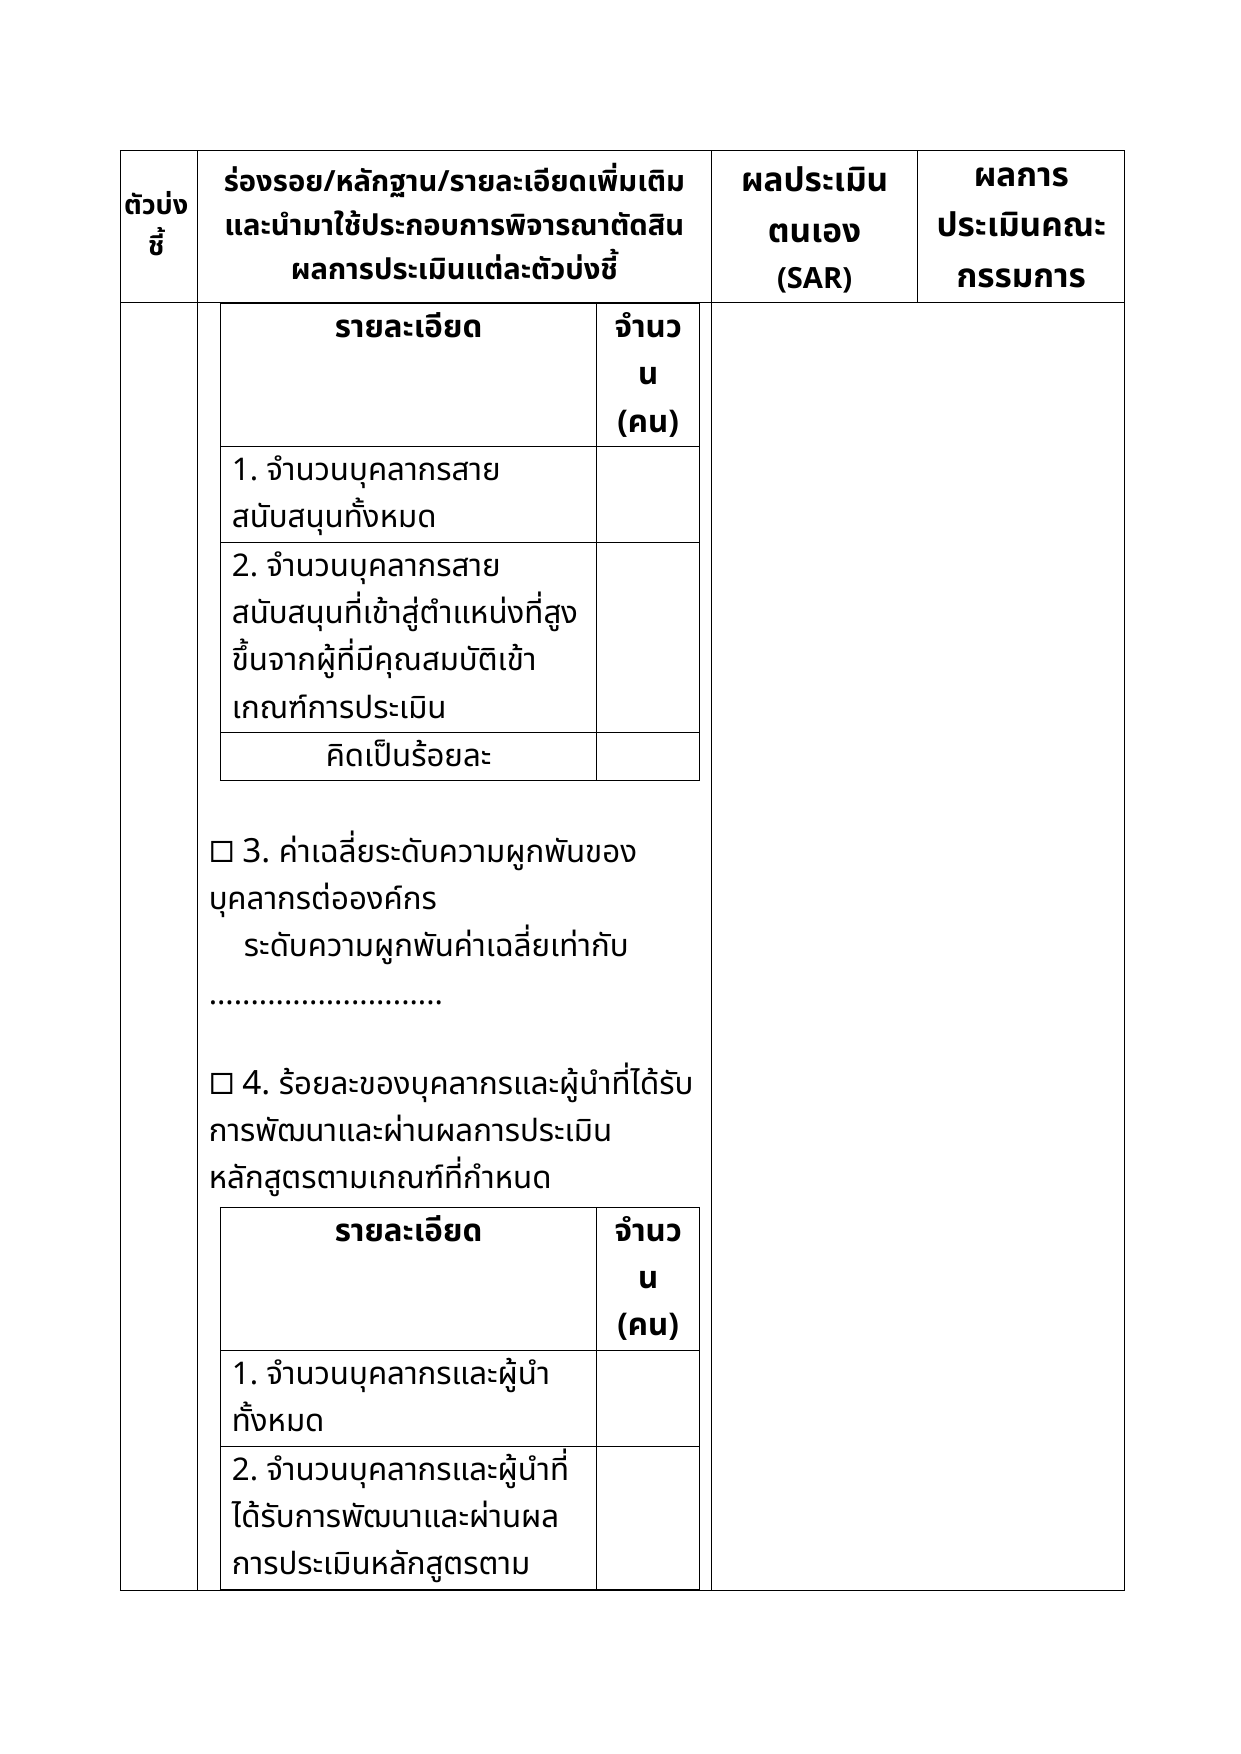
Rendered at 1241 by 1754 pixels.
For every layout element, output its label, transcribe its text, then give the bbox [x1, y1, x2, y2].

table_header ร่องรอย/หลักฐาน/รายละเอียดเพิ่มเติม และนำมาใช้ประกอบการพิจารณาตัดสินผลการประเมินแต่ละตัวบ่งชี้ [198, 151, 711, 302]
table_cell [712, 303, 1124, 1589]
table_header ผลการประเมินคณะกรรมการ [918, 151, 1124, 302]
table_header ตัวบ่งชี้ [121, 151, 197, 302]
table_header ผลประเมินตนเอง (SAR) [712, 151, 917, 302]
